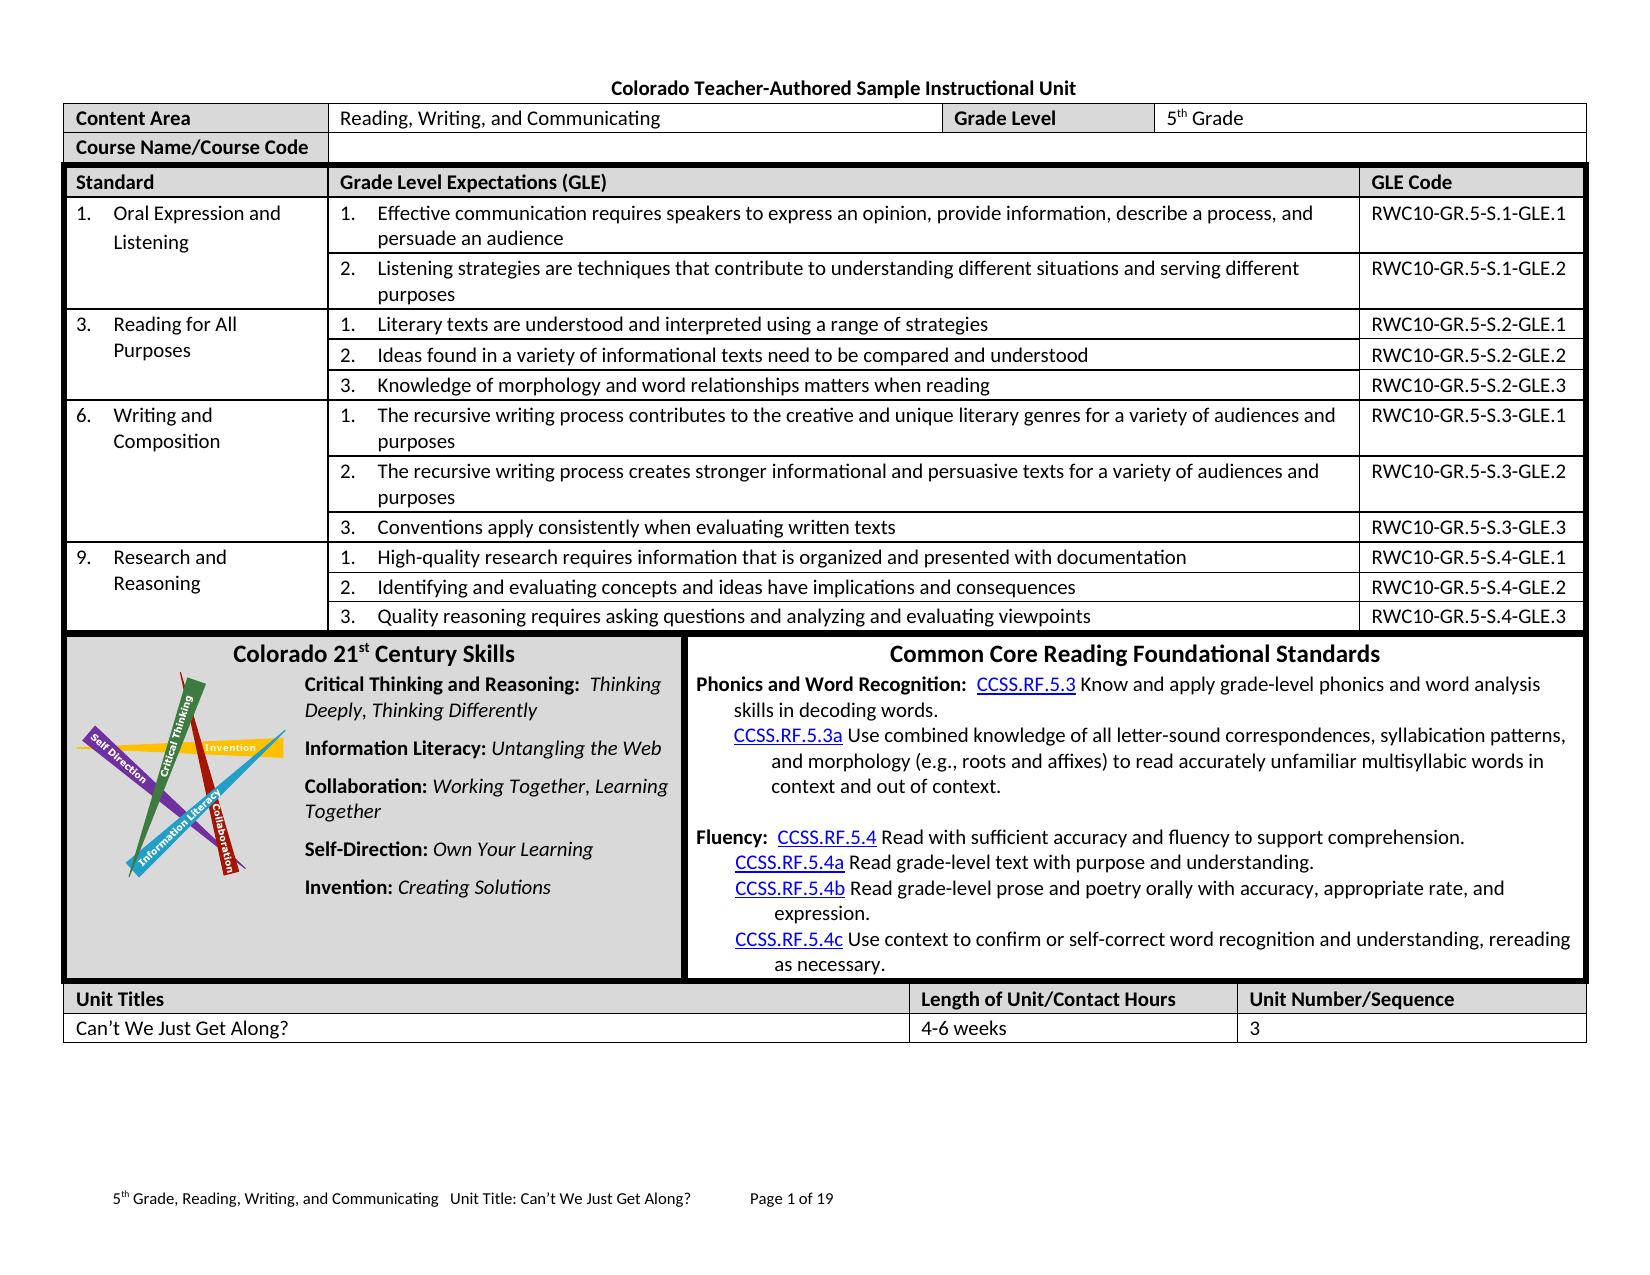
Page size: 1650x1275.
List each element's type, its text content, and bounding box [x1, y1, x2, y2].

table_cell Quality reasoning requires asking questions and analyzing and evaluating viewpoints [329, 602, 1359, 630]
table_header Reading, Writing, and Communicating [329, 104, 942, 132]
table_cell Course Name/Course Code [64, 133, 328, 162]
table_cell Listening strategies are techniques that contribute to understanding different situations and serving different purposes [329, 254, 1359, 308]
table_cell Reading for All Purposes [67, 310, 327, 399]
table_cell Length of Unit/Contact Hours [910, 984, 1237, 1013]
table_cell Critical Thinking and Reasoning: Thinking Deeply, Thinking Differently Information Literacy: Untangling the Web Collaboration: Working Together, Learning Together Self-Direction: Own Your Learning Invention: Creating Solutions [67, 670, 681, 978]
table_cell RWC10-GR.5-S.3-GLE.3 [1360, 513, 1583, 541]
table_cell Knowledge of morphology and word relationships matters when reading [329, 371, 1359, 399]
table_cell Grade Level Expectations (GLE) [329, 168, 1359, 196]
table_cell GLE Code [1360, 168, 1583, 196]
table_cell 4-6 weeks [910, 1014, 1237, 1042]
table_cell 3 [1238, 1014, 1586, 1042]
table_cell RWC10-GR.5-S.3-GLE.2 [1360, 457, 1583, 511]
table_cell RWC10-GR.5-S.4-GLE.2 [1360, 573, 1583, 601]
table_cell Oral Expression and Listening [67, 198, 327, 308]
table_cell The recursive writing process creates stronger informational and persuasive texts for a variety of audiences and purposes [329, 457, 1359, 511]
table_cell RWC10-GR.5-S.4-GLE.3 [1360, 602, 1583, 630]
table_cell Conventions apply consistently when evaluating written texts [329, 513, 1359, 541]
table_cell RWC10-GR.5-S.4-GLE.1 [1360, 543, 1583, 572]
table_cell High-quality research requires information that is organized and presented with documentation [329, 543, 1359, 572]
table_cell Standard [67, 168, 327, 196]
table_cell Literary texts are understood and interpreted using a range of strategies [329, 310, 1359, 338]
table_cell Can’t We Just Get Along? [64, 1014, 909, 1042]
table_cell [329, 133, 1586, 162]
table_cell Phonics and Word Recognition: CCSS.RF.5.3 Know and apply grade-level phonics and word analysis skills in decoding words. CCSS.RF.5.3a Use combined knowledge of all letter-sound correspondences, syllabication patterns, and morphology (e.g., roots and affixes) to read accurately unfamiliar multisyllabic words in context and out of context. Fluency: CCSS.RF.5.4 Read with sufficient accuracy and fluency to support comprehension. CCSS.RF.5.4a Read grade-level text with purpose and understanding. CCSS.RF.5.4b Read grade-level prose and poetry orally with accuracy, appropriate rate, and expression. CCSS.RF.5.4c Use context to confirm or self-correct word recognition and understanding, rereading as necessary. [688, 670, 1583, 978]
table_header Grade Level [943, 104, 1154, 132]
table_cell Effective communication requires speakers to express an opinion, provide information, describe a process, and persuade an audience [329, 198, 1359, 252]
table_cell RWC10-GR.5-S.2-GLE.2 [1360, 339, 1583, 369]
table_header 5th Grade [1155, 104, 1586, 132]
table_cell Unit Number/Sequence [1238, 984, 1586, 1013]
table_cell RWC10-GR.5-S.2-GLE.3 [1360, 370, 1583, 399]
table_cell Research and Reasoning [67, 543, 327, 630]
table_header Content Area [64, 104, 328, 132]
table_cell Ideas found in a variety of informational texts need to be compared and understood [329, 340, 1359, 369]
table_cell RWC10-GR.5-S.1-GLE.1 [1360, 198, 1583, 252]
table_cell The recursive writing process contributes to the creative and unique literary genres for a variety of audiences and purposes [329, 401, 1359, 455]
table_cell RWC10-GR.5-S.1-GLE.2 [1360, 254, 1583, 308]
table_cell RWC10-GR.5-S.2-GLE.1 [1360, 310, 1583, 338]
table_cell RWC10-GR.5-S.3-GLE.1 [1360, 401, 1583, 455]
table_cell Identifying and evaluating concepts and ideas have implications and consequences [329, 573, 1359, 601]
table_cell Writing and Composition [67, 401, 327, 541]
table_cell Colorado 21st Century Skills [67, 637, 681, 670]
table_cell Unit Titles [64, 984, 909, 1013]
table_cell Common Core Reading Foundational Standards [688, 637, 1583, 670]
